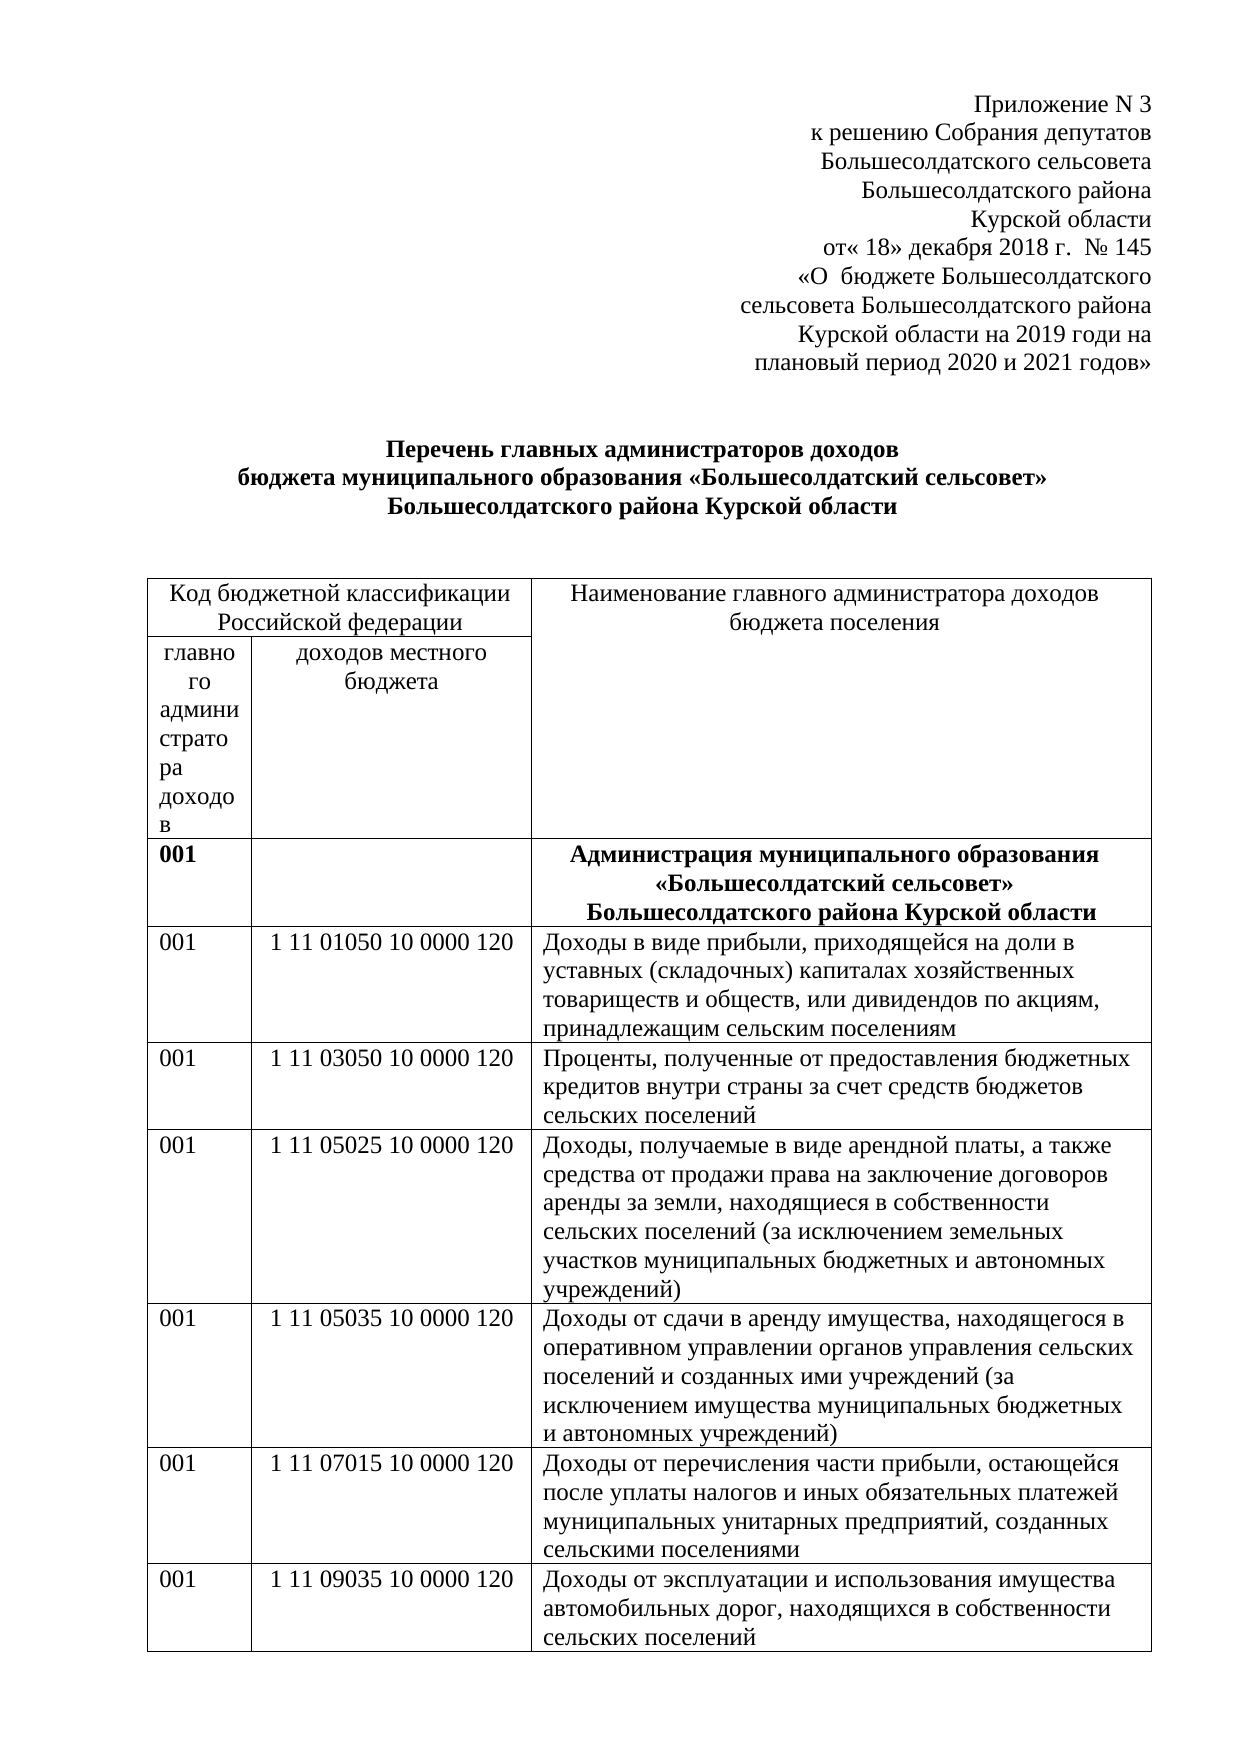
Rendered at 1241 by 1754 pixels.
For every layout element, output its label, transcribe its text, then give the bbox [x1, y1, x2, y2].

text Курской области [148, 204, 1152, 232]
text Большесолдатского сельсовета [148, 146, 1152, 175]
text Приложение N 3 [148, 89, 1152, 117]
table_cell 001 [148, 1304, 251, 1447]
text Курской области на 2019 годи на [148, 319, 1152, 347]
table_cell Доходы от перечисления части прибыли, остающейся после уплаты налогов и иных обязательных платежей муниципальных унитарных предприятий, созданных сельскими поселениями [532, 1448, 1151, 1563]
table_cell 1 11 05035 10 0000 120 [252, 1304, 531, 1447]
table_cell 1 11 09035 10 0000 120 [252, 1564, 531, 1651]
text сельсовета Большесолдатского района [148, 290, 1152, 319]
table_header Код бюджетной классификации Российской федерации [148, 579, 531, 636]
table_cell Доходы от сдачи в аренду имущества, находящегося в оперативном управлении органов управления сельских поселений и созданных ими учреждений (за исключением имущества муниципальных бюджетных и автономных учреждений) [532, 1304, 1151, 1447]
table_cell доходов местного бюджета [252, 637, 531, 838]
table_cell Администрация муниципального образования «Большесолдатский сельсовет» Большесолдатского района Курской области [532, 839, 1151, 926]
table_cell 1 11 05025 10 0000 120 [252, 1130, 531, 1302]
text к решению Собрания депутатов [148, 117, 1152, 146]
text плановый период 2020 и 2021 годов» [148, 347, 1152, 376]
table_cell главного админи стратора доходов [148, 637, 251, 838]
table_cell 1 11 07015 10 0000 120 [252, 1448, 531, 1563]
table_cell Доходы, получаемые в виде арендной платы, а также средства от продажи права на заключение договоров аренды за земли, находящиеся в собственности сельских поселений (за исключением земельных участков муниципальных бюджетных и автономных учреждений) [532, 1130, 1151, 1302]
table_cell 001 [148, 1130, 251, 1302]
text Большесолдатского района [148, 175, 1152, 204]
table_cell [252, 839, 531, 926]
text бюджета муниципального образования «Большесолдатский сельсовет» Большесолдатского района Курской области [148, 462, 1137, 520]
text «О бюджете Большесолдатского [148, 261, 1152, 290]
table_cell 001 [148, 1448, 251, 1563]
table_cell 1 11 03050 10 0000 120 [252, 1043, 531, 1129]
text от« 18» декабря 2018 г. № 145 [148, 232, 1152, 261]
table_cell 001 [148, 927, 251, 1042]
table_cell Доходы от эксплуатации и использования имущества автомобильных дорог, находящихся в собственности сельских поселений [532, 1564, 1151, 1651]
table_cell 001 [148, 1564, 251, 1651]
table_cell Проценты, полученные от предоставления бюджетных кредитов внутри страны за счет средств бюджетов сельских поселений [532, 1043, 1151, 1129]
table_cell 001 [148, 839, 251, 926]
table_header Наименование главного администратора доходов бюджета поселения [532, 579, 1151, 838]
table_cell Доходы в виде прибыли, приходящейся на доли в уставных (складочных) капиталах хозяйственных товариществ и обществ, или дивидендов по акциям, принадлежащим сельским поселениям [532, 927, 1151, 1042]
table_cell 1 11 01050 10 0000 120 [252, 927, 531, 1042]
text Перечень главных администраторов доходов [148, 434, 1137, 462]
table_cell 001 [148, 1043, 251, 1129]
